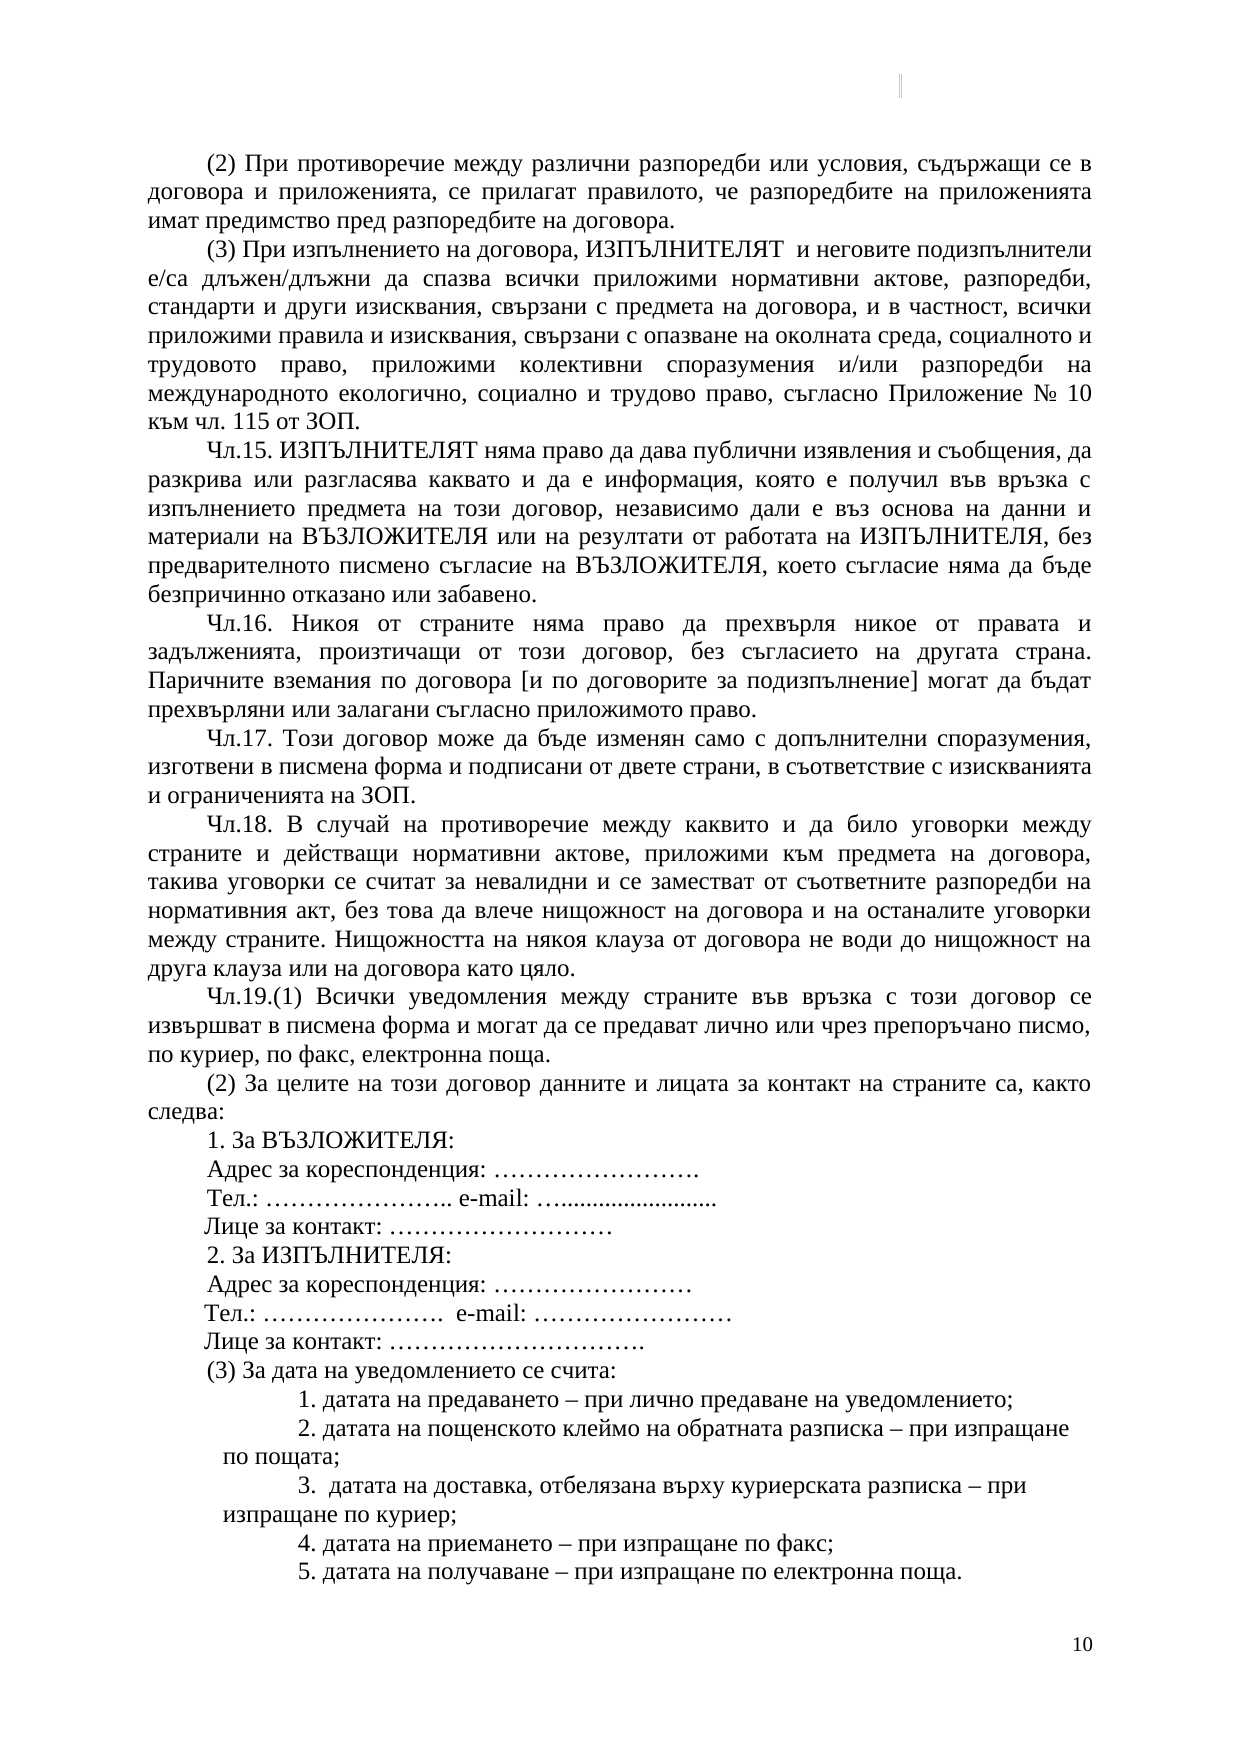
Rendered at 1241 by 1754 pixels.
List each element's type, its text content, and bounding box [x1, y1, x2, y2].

text Чл.17. Този договор може да бъде изменян само с допълнителни споразумения, изготвени в писмена форма и подписани от двете страни, в съответствие с изискванията и ограниченията на ЗОП. [148, 723, 1093, 809]
text 1. датата на предаването – при лично предаване на уведомлението; [223, 1384, 1093, 1413]
text Лице за контакт: …………………………. [148, 1326, 1093, 1355]
text Адрес за кореспонденция: …………………… [148, 1269, 1093, 1298]
text 3. датата на доставка, отбелязана върху куриерската разписка – при изпращане по куриер; [223, 1470, 1093, 1528]
text Чл.16. Никоя от страните няма право да прехвърля никое от правата и задълженията, произтичащи от този договор, без съгласието на другата страна. Паричните вземания по договора [и по договорите за подизпълнение] могат да бъдат прехвърляни или залагани съгласно приложимото право. [148, 608, 1093, 723]
text (3) За дата на уведомлението се счита: [148, 1355, 1093, 1384]
text Тел.: …………………. e-mail: …………………… [148, 1298, 1093, 1326]
text 4. датата на приемането – при изпращане по факс; [223, 1528, 1093, 1556]
text 2. За ИЗПЪЛНИТЕЛЯ: [148, 1240, 1093, 1269]
text (2) При противоречие между различни разпоредби или условия, съдържащи се в договора и приложенията, се прилагат правилото, че разпоредбите на приложенията имат предимство пред разпоредбите на договора. [148, 148, 1093, 234]
text (2) За целите на този договор данните и лицата за контакт на страните са, както следва: [148, 1068, 1093, 1125]
text (3) При изпълнението на договора, ИЗПЪЛНИТЕЛЯТ и неговите подизпълнители е/са длъжен/длъжни да спазва всички приложими нормативни актове, разпоредби, стандарти и други изисквания, свързани с предмета на договора, и в частност, всички приложими правила и изисквания, свързани с опазване на околната среда, социалното и трудовото право, приложими колективни споразумения и/или разпоредби на международното екологично, социално и трудово право, съгласно Приложение № 10 към чл. 115 от ЗОП. [148, 234, 1093, 435]
text Чл.18. В случай на противоречие между каквито и да било уговорки между страните и действащи нормативни актове, приложими към предмета на договора, такива уговорки се считат за невалидни и се заместват от съответните разпоредби на нормативния акт, без това да влече нищожност на договора и на останалите уговорки между страните. Нищожността на някоя клауза от договора не води до нищожност на друга клауза или на договора като цяло. [148, 809, 1093, 981]
text Чл.19.(1) Всички уведомления между страните във връзка с този договор се извършват в писмена форма и могат да се предават лично или чрез препоръчано писмо, по куриер, по факс, електронна поща. [148, 981, 1093, 1068]
text 2. датата на пощенското клеймо на обратната разписка – при изпращане по пощата; [223, 1413, 1093, 1470]
text Адрес за кореспонденция: ……………………. [207, 1154, 1093, 1183]
text Чл.15. ИЗПЪЛНИТЕЛЯТ няма право да дава публични изявления и съобщения, да разкрива или разгласява каквато и да е информация, която е получил във връзка с изпълнението предмета на този договор, независимо дали е въз основа на данни и материали на ВЪЗЛОЖИТЕЛЯ или на резултати от работата на ИЗПЪЛНИТЕЛЯ, без предварителното писмено съгласие на ВЪЗЛОЖИТЕЛЯ, което съгласие няма да бъде безпричинно отказано или забавено. [148, 435, 1093, 608]
text 1. За ВЪЗЛОЖИТЕЛЯ: [207, 1125, 1093, 1154]
text Лице за контакт: ……………………… [148, 1211, 1093, 1240]
text 5. датата на получаване – при изпращане по електронна поща. [223, 1556, 1093, 1585]
text Тел.: ………………….. е-mail: …......................... [207, 1183, 1093, 1211]
